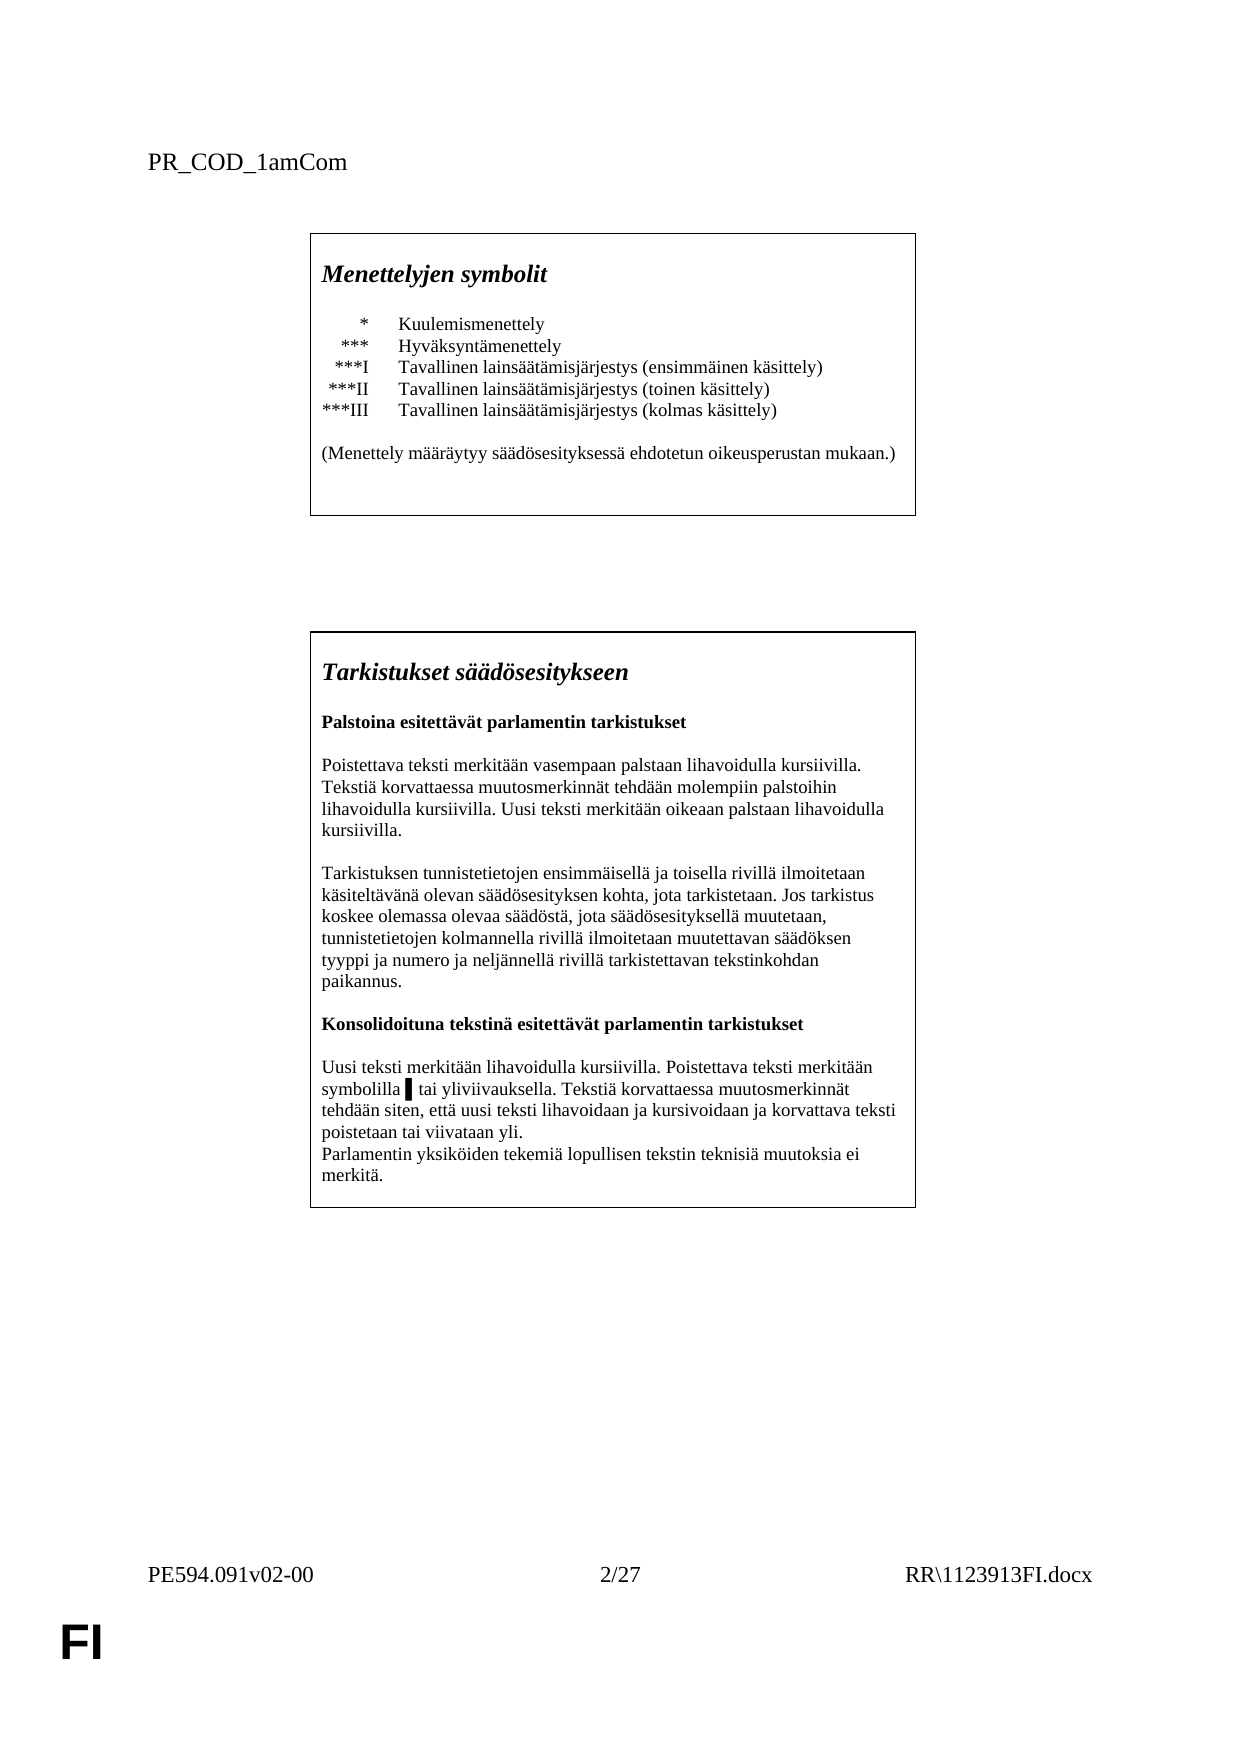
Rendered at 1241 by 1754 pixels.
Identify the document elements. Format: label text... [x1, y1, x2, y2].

table_cell Palstoina esitettävät parlamentin tarkistukset Poistettava teksti merkitään vasempaan palstaan lihavoidulla kursiivilla. Tekstiä korvattaessa muutosmerkinnät tehdään molempiin palstoihin lihavoidulla kursiivilla. Uusi teksti merkitään oikeaan palstaan lihavoidulla kursiivilla. Tarkistuksen tunnistetietojen ensimmäisellä ja toisella rivillä ilmoitetaan käsiteltävänä olevan säädösesityksen kohta, jota tarkistetaan. Jos tarkistus koskee olemassa olevaa säädöstä, jota säädösesityksellä muutetaan, tunnistetietojen kolmannella rivillä ilmoitetaan muutettavan säädöksen tyyppi ja numero ja neljännellä rivillä tarkistettavan tekstinkohdan paikannus. Konsolidoituna tekstinä esitettävät parlamentin tarkistukset Uusi teksti merkitään lihavoidulla kursiivilla. Poistettava teksti merkitään symbolilla ▌tai yliviivauksella. Tekstiä korvattaessa muutosmerkinnät tehdään siten, että uusi teksti lihavoidaan ja kursivoidaan ja korvattava teksti poistetaan tai viivataan yli. Parlamentin yksiköiden tekemiä lopullisen tekstin teknisiä muutoksia ei merkitä. [311, 711, 915, 1207]
table_header Tarkistukset säädösesitykseen [311, 633, 915, 711]
table_header Menettelyjen symbolit [311, 234, 915, 313]
table_cell * Kuulemismenettely *** Hyväksyntämenettely ***I Tavallinen lainsäätämisjärjestys (ensimmäinen käsittely) ***II Tavallinen lainsäätämisjärjestys (toinen käsittely) ***III Tavallinen lainsäätämisjärjestys (kolmas käsittely) (Menettely määräytyy säädösesityksessä ehdotetun oikeusperustan mukaan.) [311, 313, 915, 515]
